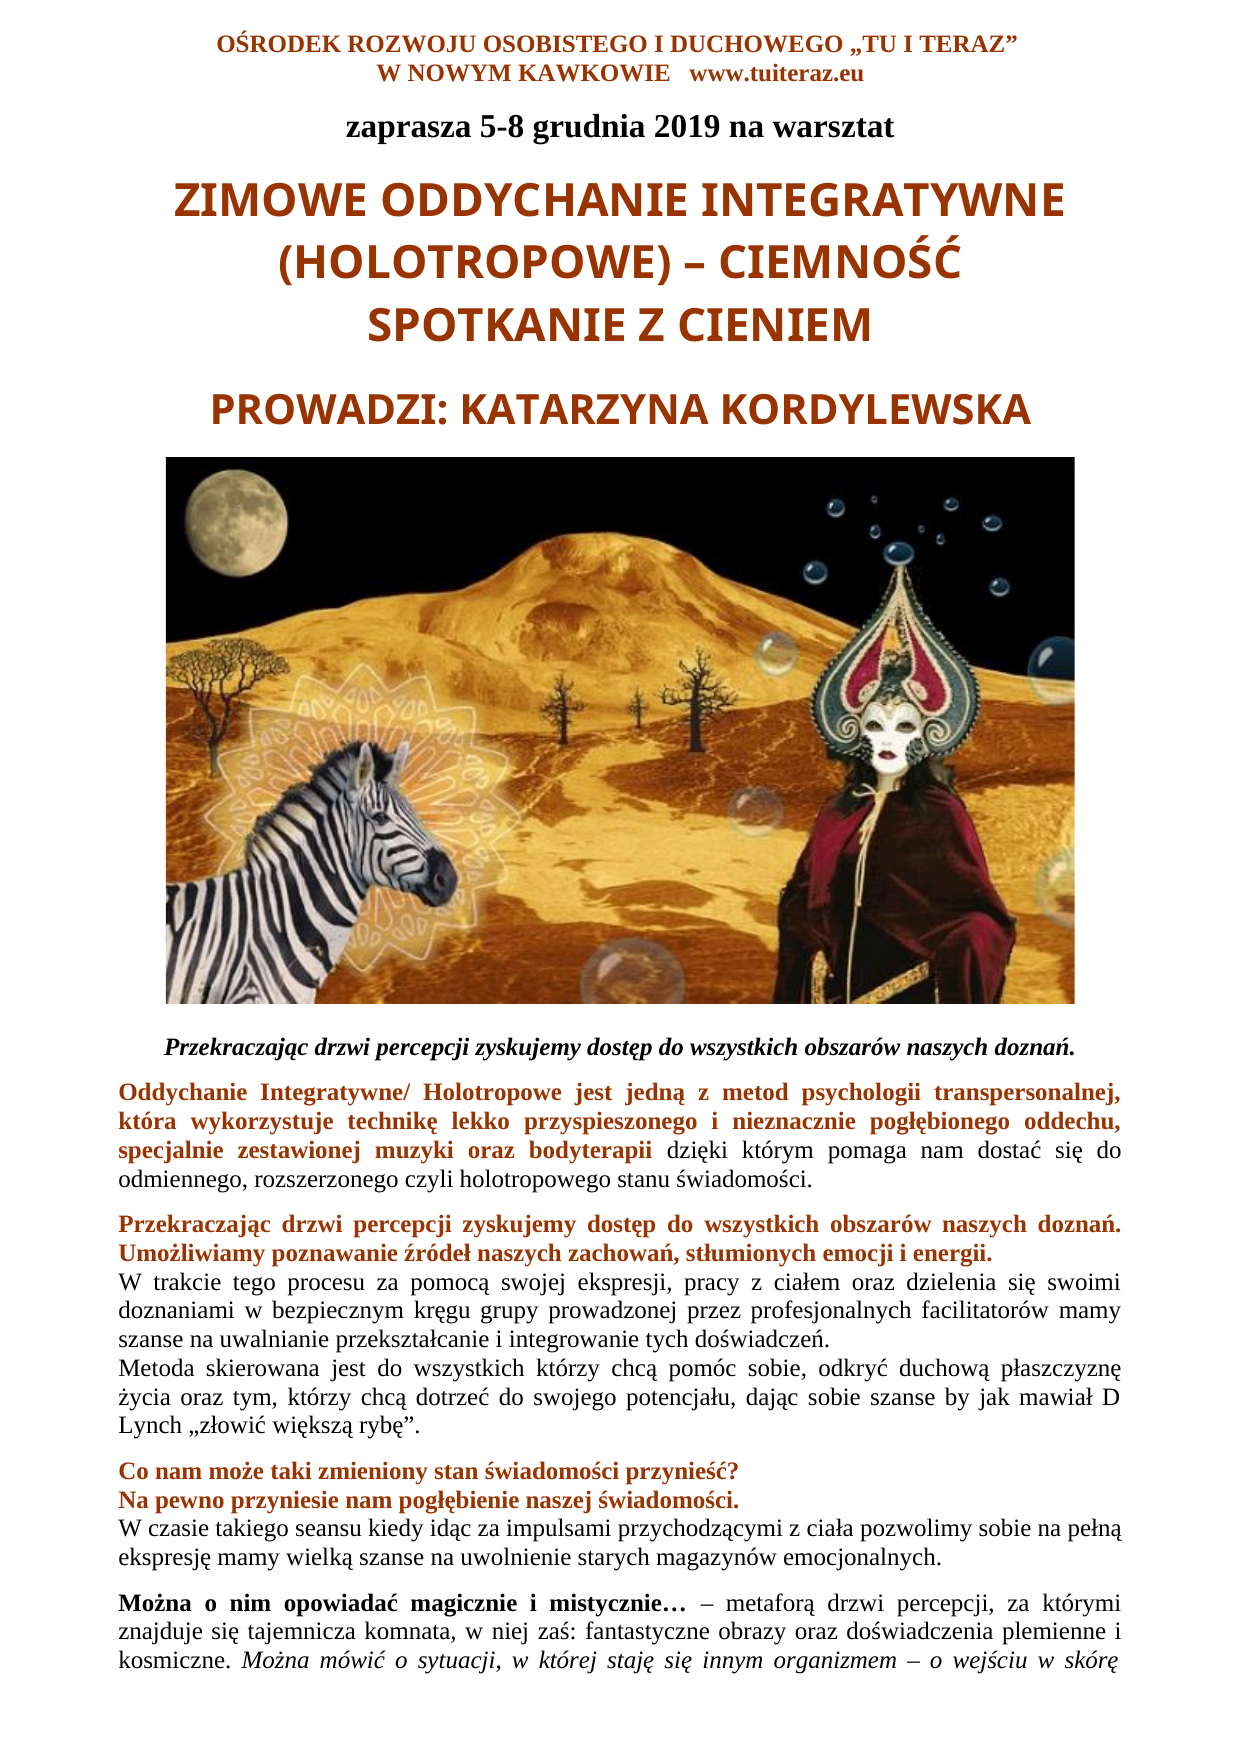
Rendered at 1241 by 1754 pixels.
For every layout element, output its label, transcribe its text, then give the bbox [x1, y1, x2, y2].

text zaprasza 5-8 grudnia 2019 na warsztat [118, 106, 1122, 144]
text Przekraczając drzwi percepcji zyskujemy dostęp do wszystkich obszarów naszych doznań. [118, 1032, 1122, 1061]
text W trakcie tego procesu za pomocą swojej ekspresji, pracy z ciałem oraz dzielenia się swoimi doznaniami w bezpiecznym kręgu grupy prowadzonej przez profesjonalnych facilitatorów mamy szanse na uwalnianie przekształcanie i integrowanie tych doświadczeń. [118, 1267, 1122, 1353]
text ZIMOWE ODDYCHANIE INTEGRATYWNE [118, 167, 1122, 230]
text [118, 1588, 1122, 1674]
text Metoda skierowana jest do wszystkich którzy chcą pomóc sobie, odkryć duchową płaszczyznę życia oraz tym, którzy chcą dotrzeć do swojego potencjału, dając sobie szanse by jak mawiał D Lynch „złowić większą rybę”. [118, 1353, 1122, 1439]
text SPOTKANIE Z CIENIEM [118, 292, 1122, 354]
picture [165, 457, 1075, 1004]
text Przekraczając drzwi percepcji zyskujemy dostęp do wszystkich obszarów naszych doznań. Umożliwiamy poznawanie źródeł naszych zachowań, stłumionych emocji i energii. [118, 1209, 1122, 1267]
text (HOLOTROPOWE) – CIEMNOŚĆ [118, 230, 1122, 292]
text Co nam może taki zmieniony stan świadomości przynieść? [118, 1456, 1122, 1485]
text OŚRODEK ROZWOJU OSOBISTEGO I DUCHOWEGO „TU I TERAZ” W NOWYM KAWKOWIE www.tuiteraz.eu [118, 29, 1122, 87]
text PROWADZI: KATARZYNA KORDYLEWSKA [118, 379, 1122, 436]
text Oddychanie Integratywne/ Holotropowe jest jedną z metod psychologii transpersonalnej, która wykorzystuje technikę lekko przyspieszonego i nieznacznie pogłębionego oddechu, specjalnie zestawionej muzyki oraz bodyterapii dzięki którym pomaga nam dostać się do odmiennego, rozszerzonego czyli holotropowego stanu świadomości. [118, 1077, 1122, 1192]
text Na pewno przyniesie nam pogłębienie naszej świadomości. [118, 1485, 1122, 1513]
text W czasie takiego seansu kiedy idąc za impulsami przychodzącymi z ciała pozwolimy sobie na pełną ekspresję mamy wielką szanse na uwolnienie starych magazynów emocjonalnych. [118, 1513, 1122, 1571]
